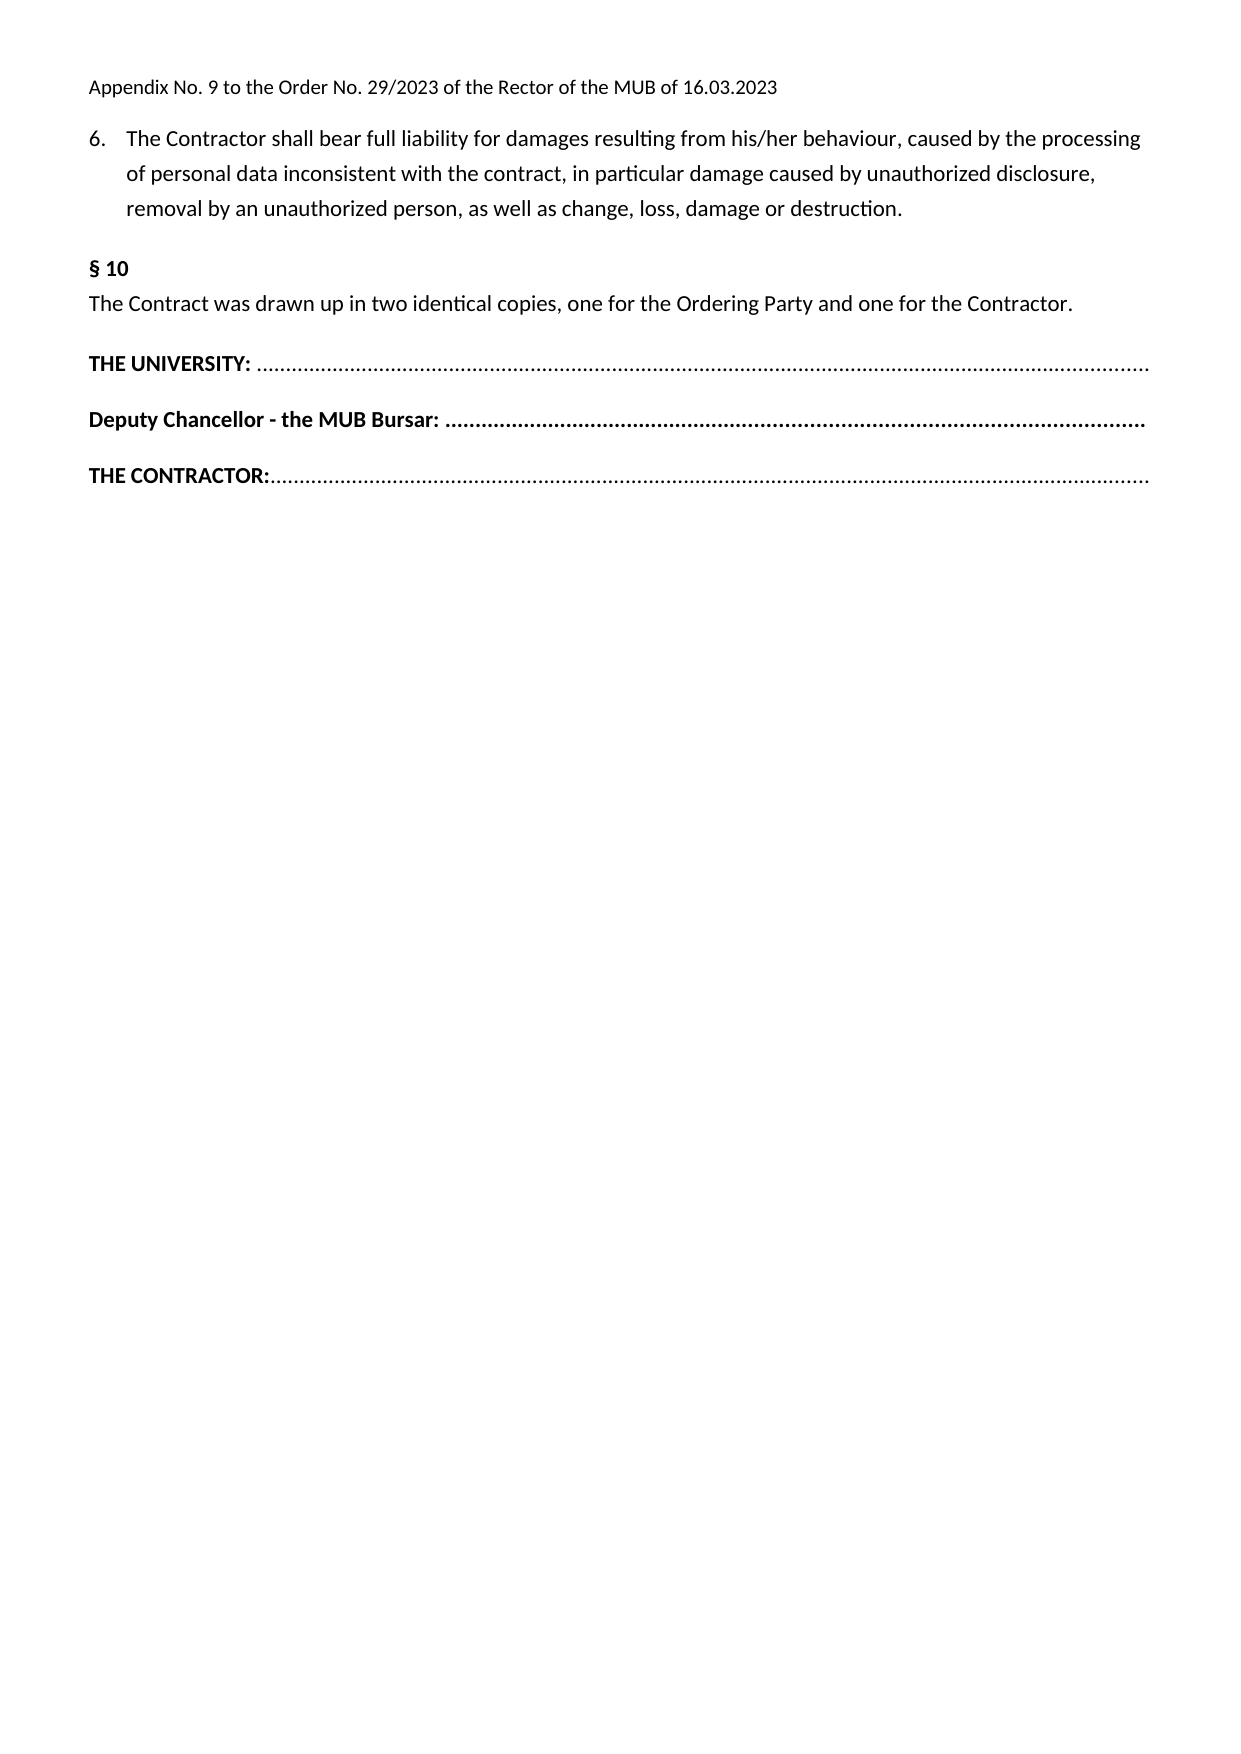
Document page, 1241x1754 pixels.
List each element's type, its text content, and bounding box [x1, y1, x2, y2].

text THE UNIVERSITY: [89, 349, 1152, 377]
list The Contractor shall bear full liability for damages resulting from his/her behaviour, caused by the processing of personal data inconsistent with the contract, in particular damage caused by unauthorized disclosure, removal by an unauthorized person, as well as change, loss, damage or destruction. [89, 124, 1152, 222]
text The Contract was drawn up in two identical copies, one for the Ordering Party and one for the Contractor. [89, 289, 1152, 317]
subtitle § 10 [89, 254, 1152, 282]
text Deputy Chancellor - the MUB Bursar: [89, 405, 1152, 433]
text THE CONTRACTOR: [89, 461, 1152, 489]
